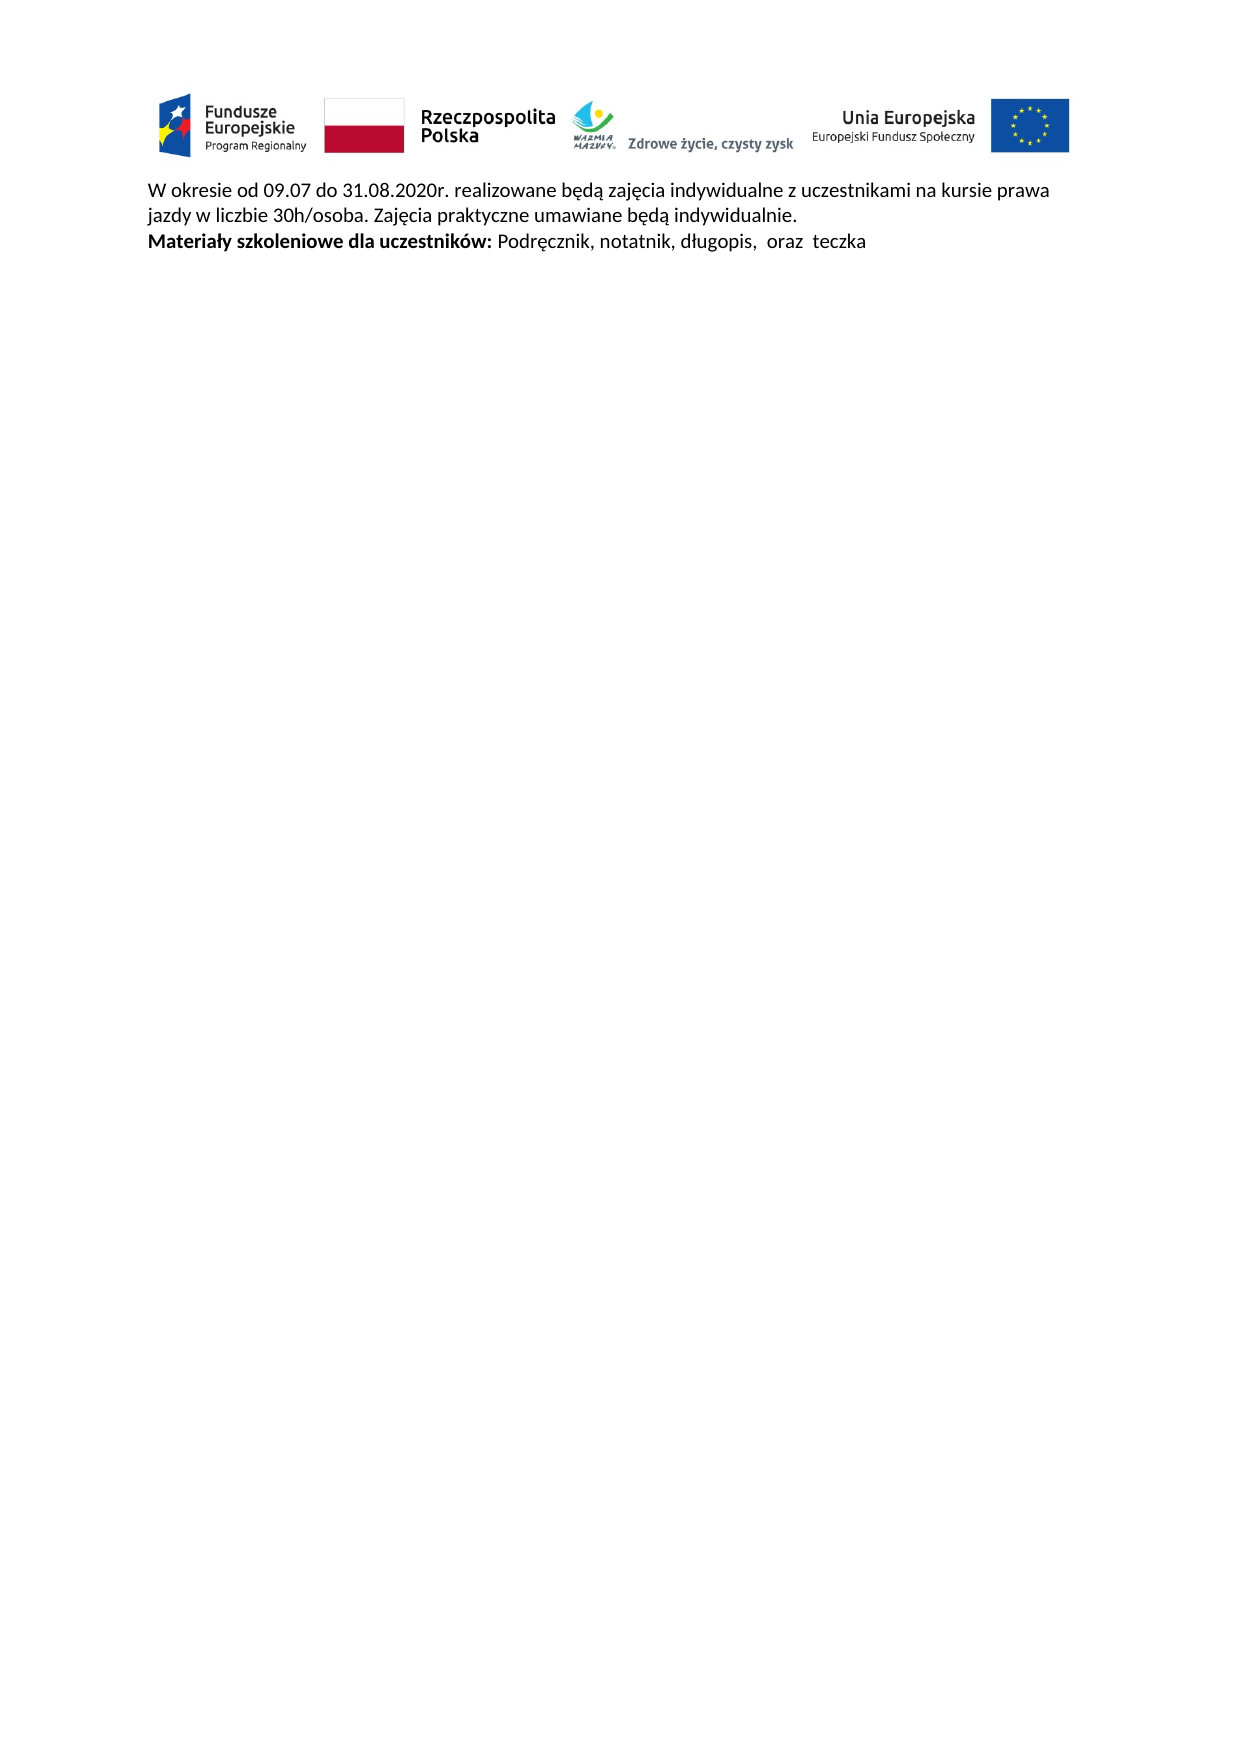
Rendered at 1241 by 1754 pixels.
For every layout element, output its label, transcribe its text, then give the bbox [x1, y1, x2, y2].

text W okresie od 09.07 do 31.08.2020r. realizowane będą zajęcia indywidualne z uczestnikami na kursie prawa jazdy w liczbie 30h/osoba. Zajęcia praktyczne umawiane będą indywidualnie. [148, 178, 1093, 228]
text Materiały szkoleniowe dla uczestników: Podręcznik, notatnik, długopis, oraz teczka [148, 228, 1093, 253]
picture [147, 73, 1093, 178]
